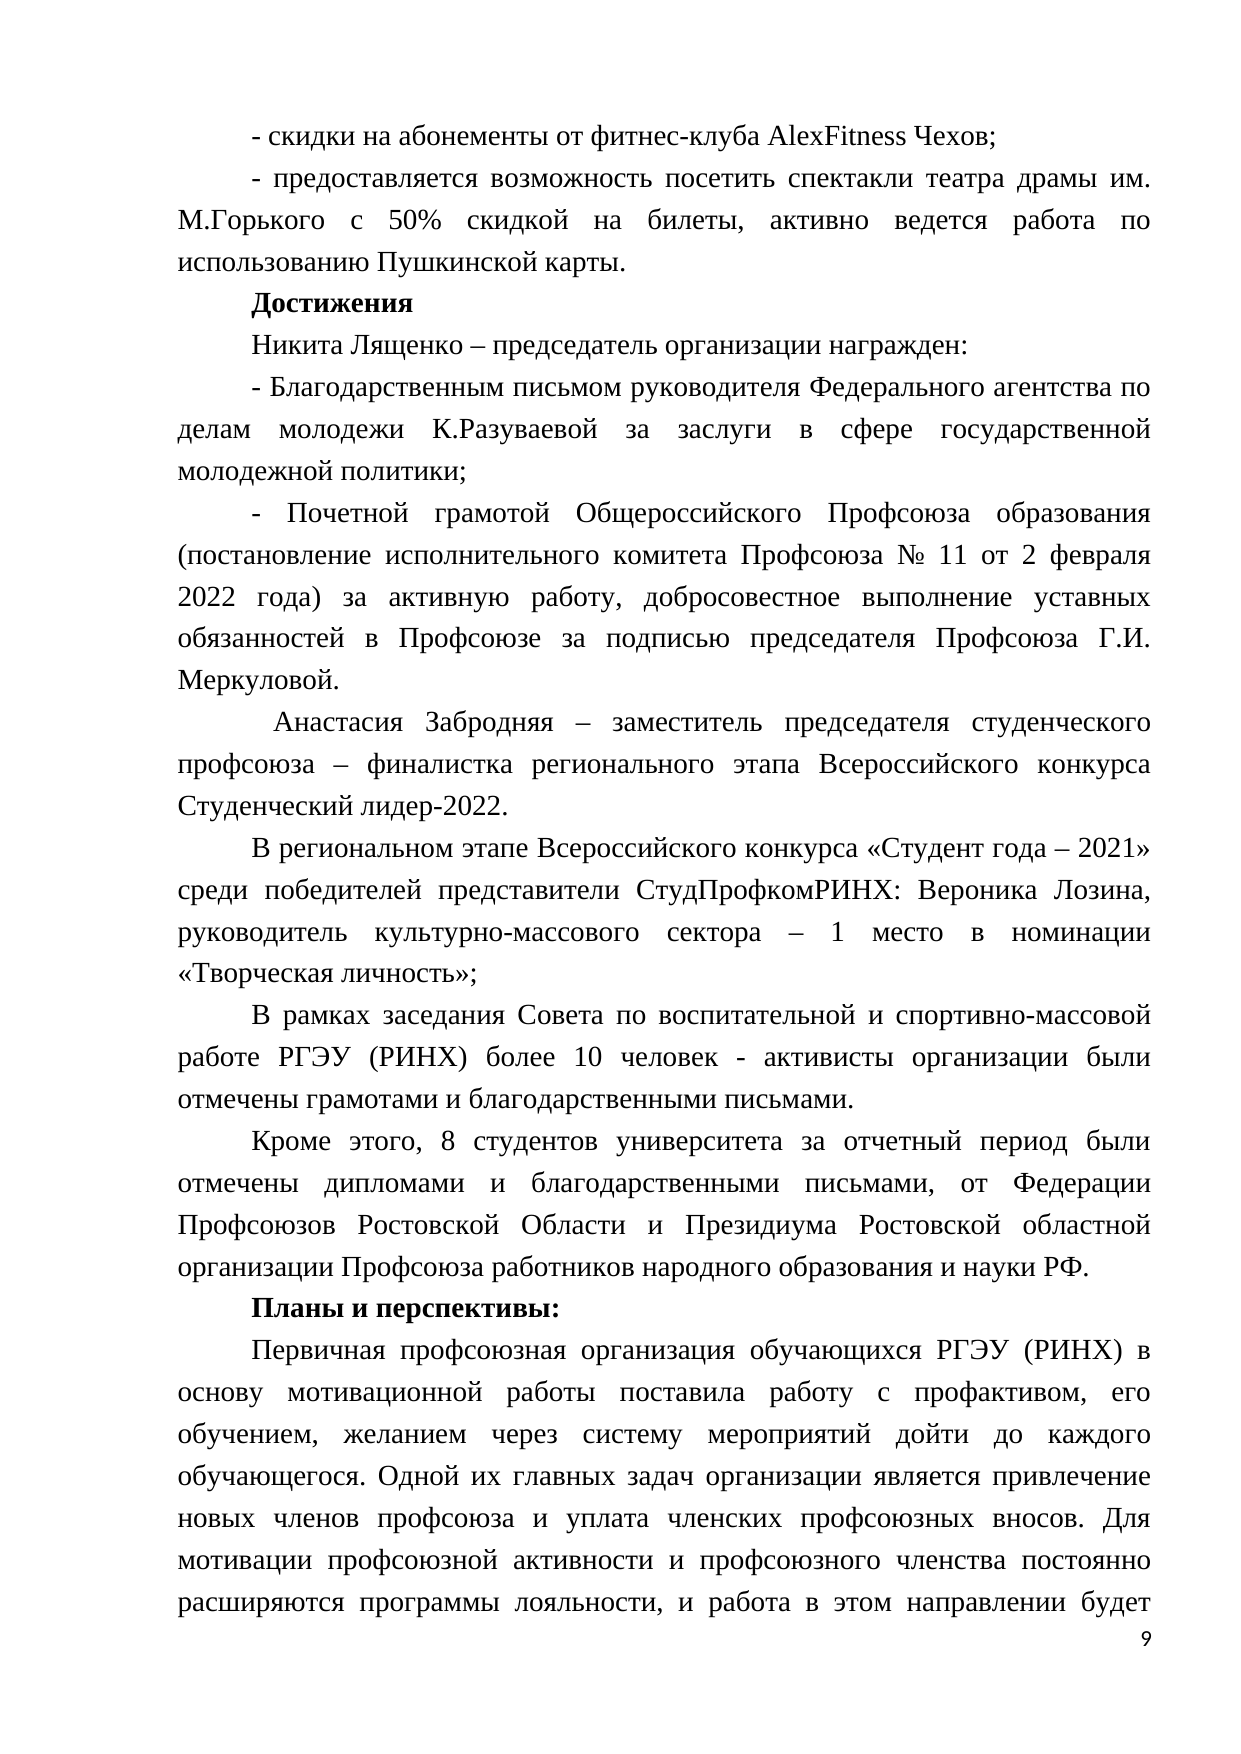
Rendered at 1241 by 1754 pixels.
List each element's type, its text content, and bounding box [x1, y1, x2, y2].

text Анастасия Забродняя – заместитель председателя студенческого профсоюза – финалистка регионального этапа Всероссийского конкурса Студенческий лидер-2022. [177, 704, 1152, 822]
text - скидки на абонементы от фитнес-клуба AlexFitness Чехов; [177, 118, 1152, 152]
text Никита Лященко – председатель организации награжден: [177, 327, 1152, 361]
text Кроме этого, 8 студентов университета за отчетный период были отмечены дипломами и благодарственными письмами, от Федерации Профсоюзов Ростовской Области и Президиума Ростовской областной организации Профсоюза работников народного образования и науки РФ. [177, 1123, 1152, 1282]
text - Благодарственным письмом руководителя Федерального агентства по делам молодежи К.Разуваевой за заслуги в сфере государственной молодежной политики; [177, 369, 1152, 487]
text - Почетной грамотой Общероссийского Профсоюза образования (постановление исполнительного комитета Профсоюза № 11 от 2 февраля 2022 года) за активную работу, добросовестное выполнение уставных обязанностей в Профсоюзе за подписью председателя Профсоюза Г.И. Меркуловой. [177, 495, 1152, 696]
text Достижения [177, 286, 1152, 319]
text Планы и перспективы: [177, 1291, 1152, 1324]
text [177, 1332, 1152, 1617]
text - предоставляется возможность посетить спектакли театра драмы им. М.Горького с 50% скидкой на билеты, активно ведется работа по использованию Пушкинской карты. [177, 160, 1152, 277]
text В региональном этапе Всероссийского конкурса «Студент года – 2021» среди победителей представители СтудПрофкомРИНХ: Вероника Лозина, руководитель культурно-массового сектора – 1 место в номинации «Творческая личность»; [177, 830, 1152, 989]
text В рамках заседания Совета по воспитательной и спортивно-массовой работе РГЭУ (РИНХ) более 10 человек - активисты организации были отмечены грамотами и благодарственными письмами. [177, 997, 1152, 1115]
